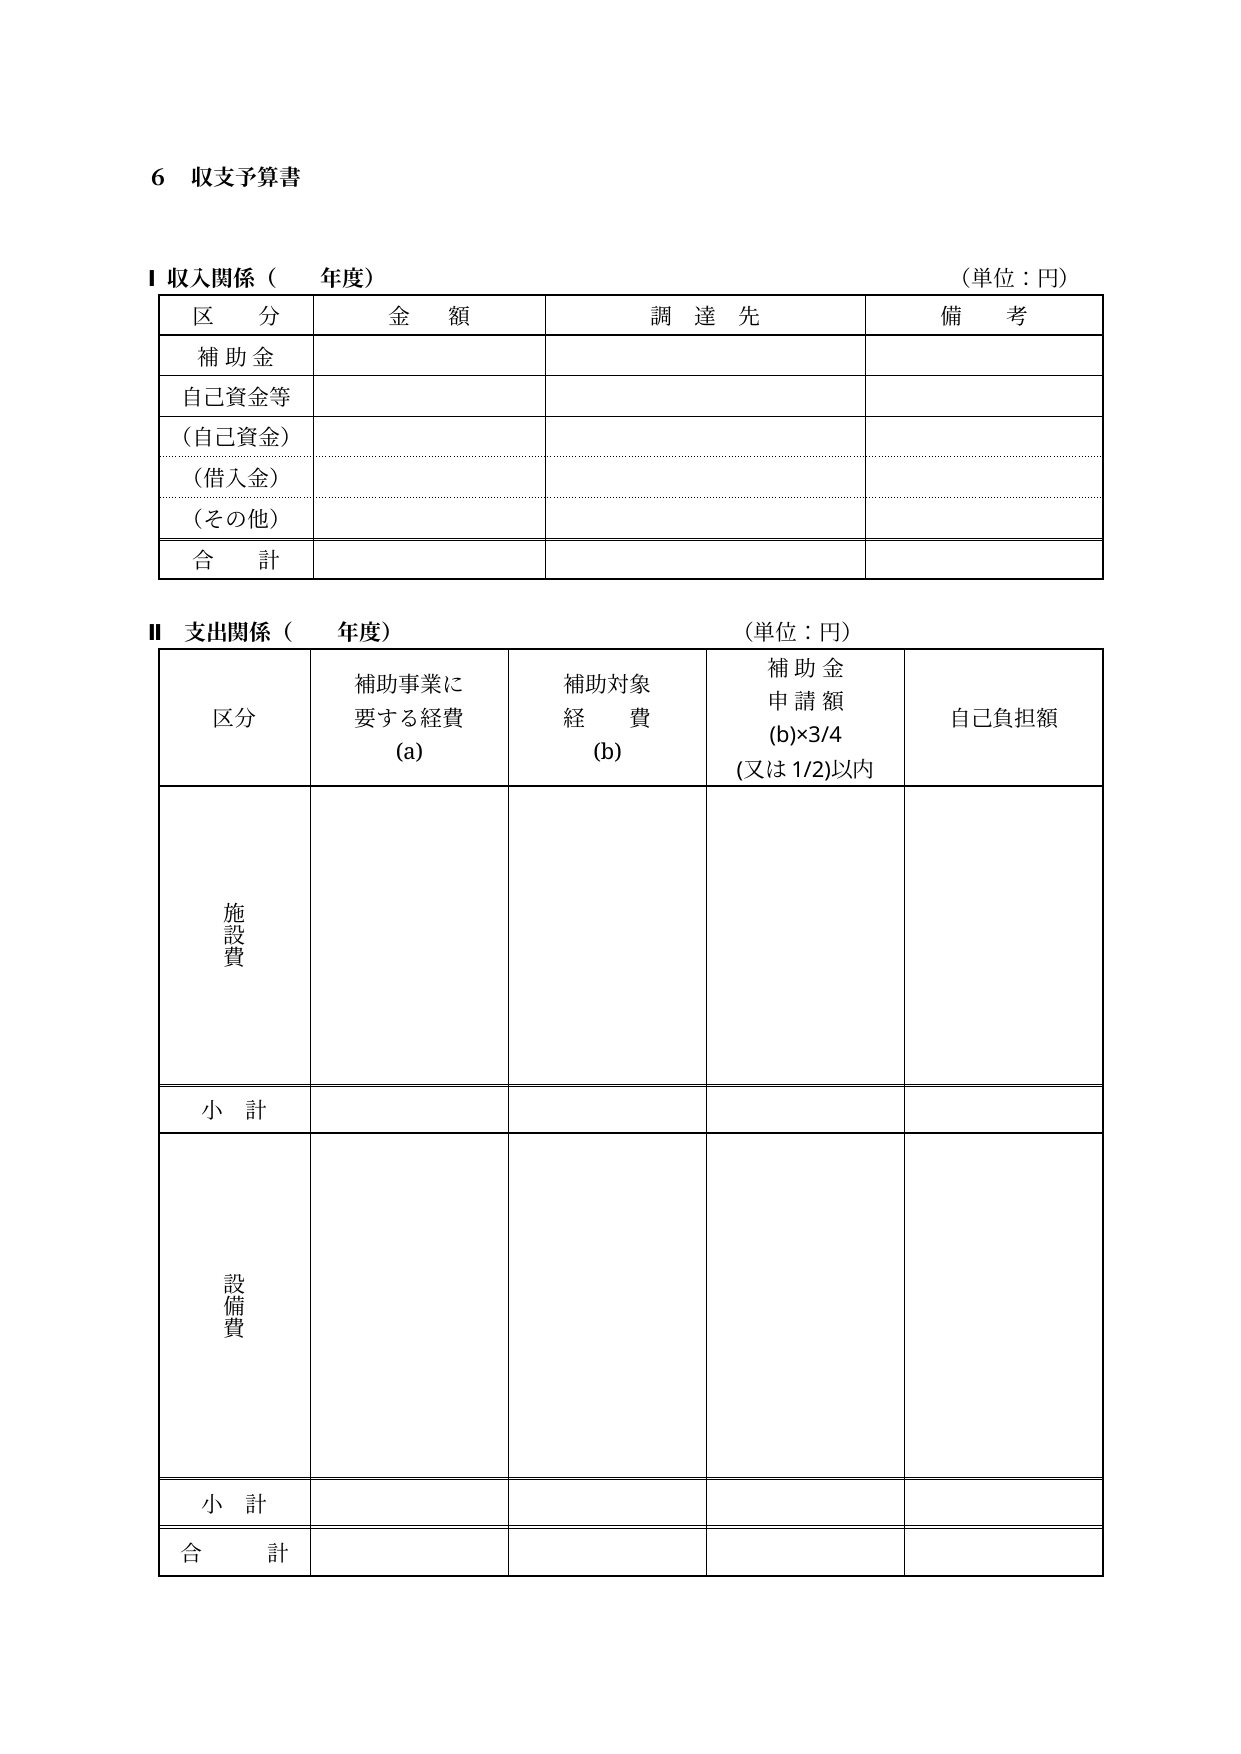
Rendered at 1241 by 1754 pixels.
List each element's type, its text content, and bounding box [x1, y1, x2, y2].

table_cell [311, 787, 508, 1084]
table_cell [546, 541, 865, 578]
table_cell [546, 497, 865, 537]
table_cell [311, 1087, 508, 1132]
text Ⅰ 収入関係（ 年度） （単位：円） [148, 260, 1092, 294]
table_cell [707, 787, 904, 1084]
table_cell 合 計 [160, 1529, 310, 1575]
table_cell [311, 1134, 508, 1477]
table_cell [509, 787, 706, 1084]
table_cell [314, 336, 545, 375]
table_cell 設備費 [160, 1134, 310, 1477]
table_cell [314, 376, 545, 416]
table_cell [546, 336, 865, 375]
table_cell [707, 1480, 904, 1525]
table_cell [509, 1134, 706, 1477]
table_header 補 助 金 申 請 額 (b)×3/4 (又は1/2)以内 [707, 650, 904, 785]
table_cell 小 計 [160, 1087, 310, 1132]
table_cell [546, 417, 865, 456]
table_cell [707, 1087, 904, 1132]
table_cell [707, 1529, 904, 1575]
table_cell [866, 541, 1102, 578]
table_cell [905, 1480, 1102, 1525]
table_cell （自己資金） [160, 417, 313, 456]
table_header 補助対象 経 費 (b) [509, 650, 706, 785]
table_cell [509, 1529, 706, 1575]
table_header 調 達 先 [546, 296, 865, 334]
table_cell [314, 417, 545, 456]
table_cell [314, 456, 545, 497]
table_cell 自己資金等 [160, 376, 313, 416]
table_header 区分 [160, 650, 310, 785]
table_cell 補 助 金 [160, 336, 313, 375]
table_cell [546, 456, 865, 497]
table_header 備 考 [866, 296, 1102, 334]
table_cell [905, 1087, 1102, 1132]
table_cell （その他） [160, 497, 313, 537]
table_cell [866, 456, 1102, 497]
table_cell [866, 497, 1102, 537]
table_cell [311, 1480, 508, 1525]
table_cell 施設費 [160, 787, 310, 1084]
table_header 補助事業に 要する経費 (a) [311, 650, 508, 785]
table_cell 合 計 [160, 541, 313, 578]
table_header 自己負担額 [905, 650, 1102, 785]
table_cell [546, 376, 865, 416]
table_cell [866, 336, 1102, 375]
table_cell （借入金） [160, 456, 313, 497]
table_cell [866, 376, 1102, 416]
text ６ 収支予算書 [148, 159, 1092, 192]
table_cell [905, 1529, 1102, 1575]
table_cell [905, 787, 1102, 1084]
table_cell 小 計 [160, 1480, 310, 1525]
table_cell [509, 1087, 706, 1132]
table_cell [866, 417, 1102, 456]
table_cell [905, 1134, 1102, 1477]
table_header 金 額 [314, 296, 545, 334]
table_cell [314, 541, 545, 578]
table_cell [707, 1134, 904, 1477]
table_cell [314, 497, 545, 537]
table_header 区 分 [160, 296, 313, 334]
table_cell [311, 1529, 508, 1575]
text Ⅱ 支出関係（ 年度） （単位：円） [148, 614, 1092, 648]
table_cell [509, 1480, 706, 1525]
